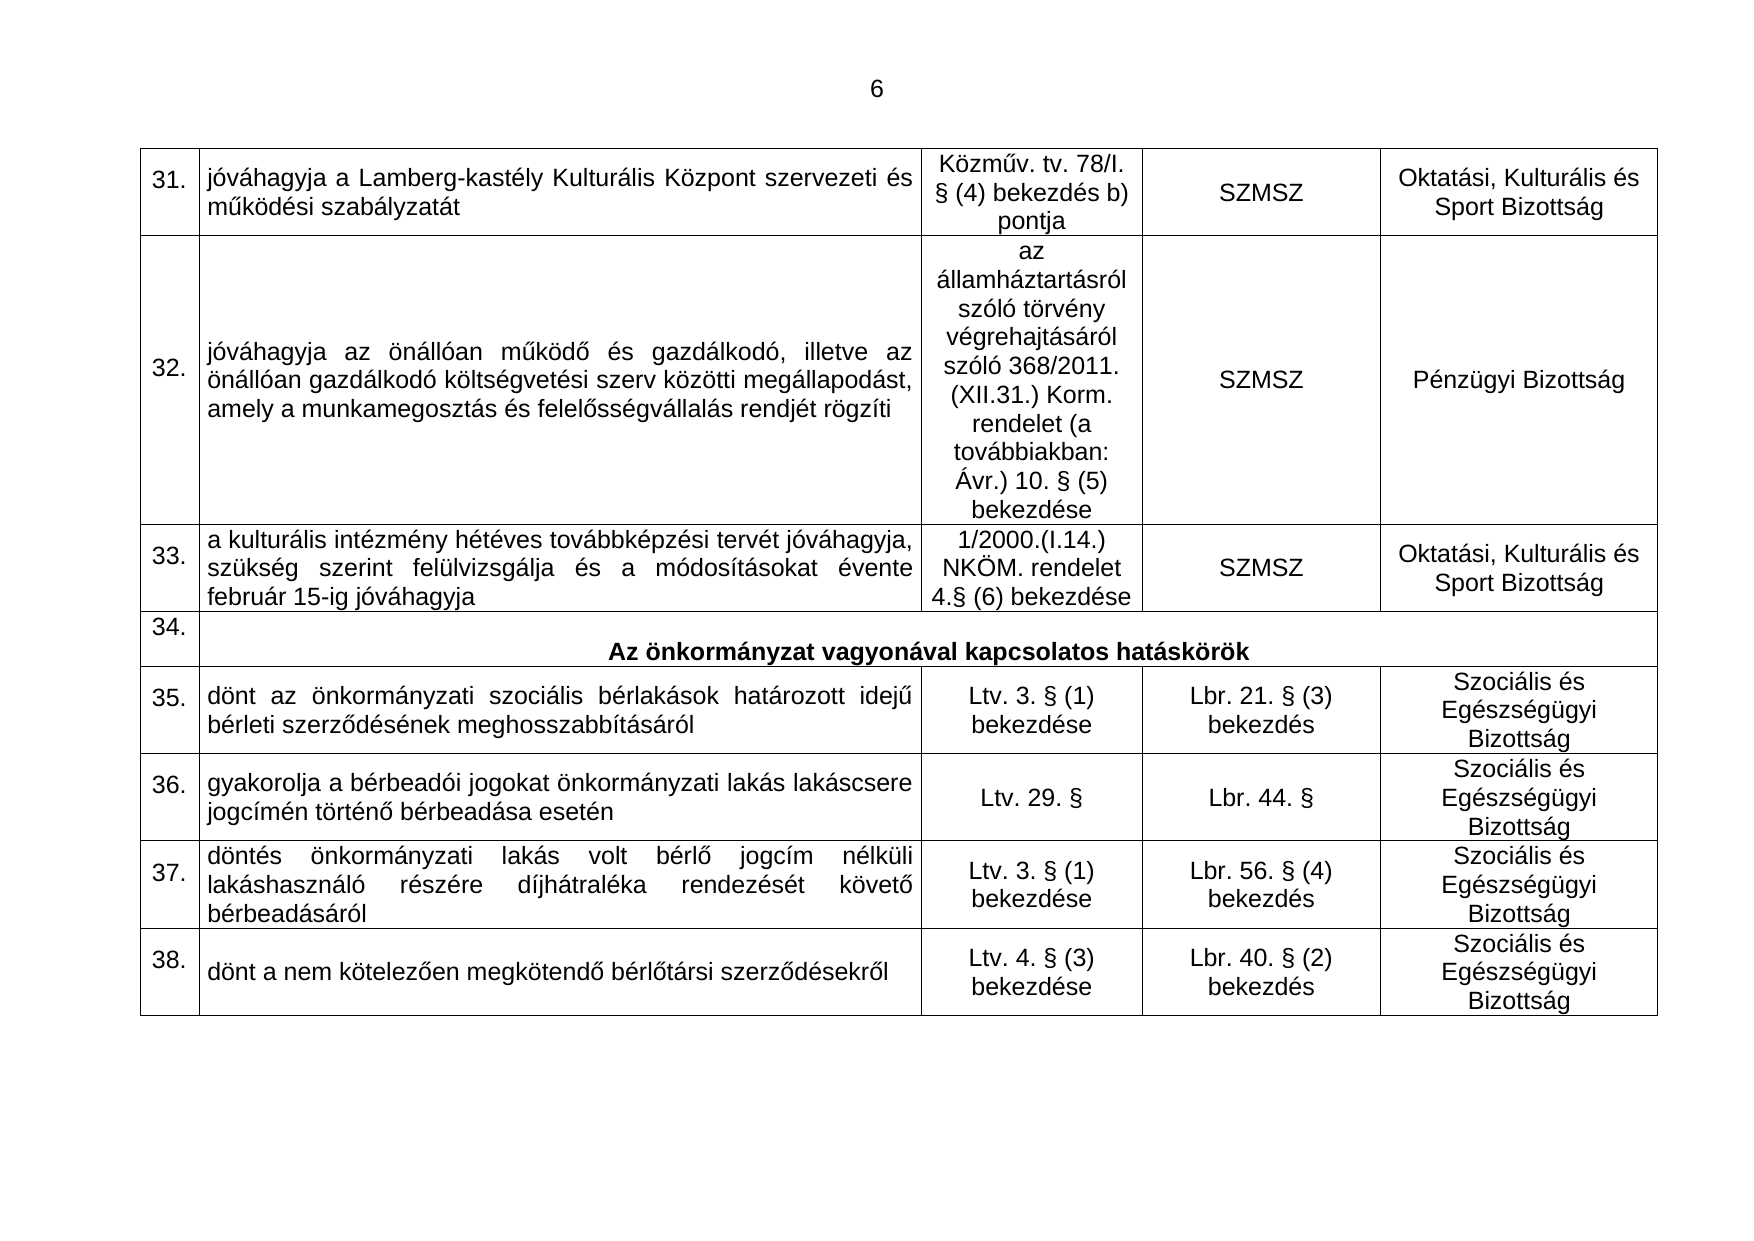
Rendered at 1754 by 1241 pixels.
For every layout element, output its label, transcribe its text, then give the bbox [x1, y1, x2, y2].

table_cell dönt a nem kötelezően megkötendő bérlőtársi szerződésekről [200, 929, 921, 1015]
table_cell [1381, 929, 1657, 1015]
table_cell [141, 754, 199, 840]
table_cell [141, 929, 199, 1015]
table_cell [141, 667, 199, 753]
table_cell [141, 612, 199, 666]
table_cell Szociális és Egészségügyi Bizottság [1381, 841, 1657, 928]
table_cell Oktatási, Kulturális és Sport Bizottság [1381, 525, 1657, 611]
table_cell dönt az önkormányzati szociális bérlakások határozott idejű bérleti szerződésének meghosszabbításáról [200, 667, 921, 753]
table_cell SZMSZ [1143, 525, 1380, 611]
table_cell a kulturális intézmény hétéves továbbképzési tervét jóváhagyja, szükség szerint felülvizsgálja és a módosításokat évente február 15-ig jóváhagyja [200, 525, 921, 611]
table_cell 1/2000.(I.14.) NKÖM. rendelet 4.§ (6) bekezdése [922, 525, 1142, 611]
table_cell Lbr. 44. § [1143, 754, 1380, 840]
table_cell Ltv. 4. § (3) bekezdése [922, 929, 1142, 1015]
table_cell Az önkormányzat vagyonával kapcsolatos hatáskörök [200, 612, 1657, 666]
table_cell SZMSZ [1143, 149, 1380, 235]
table_cell Lbr. 40. § (2) bekezdés [1143, 929, 1380, 1015]
table_cell Pénzügyi Bizottság [1381, 236, 1657, 523]
table_cell [141, 149, 199, 235]
table_cell gyakorolja a bérbeadói jogokat önkormányzati lakás lakáscsere jogcímén történő bérbeadása esetén [200, 754, 921, 840]
table_cell Ltv. 3. § (1) bekezdése [922, 667, 1142, 753]
table_cell Szociális és Egészségügyi Bizottság [1381, 754, 1657, 840]
table_cell [141, 525, 199, 611]
table_cell Lbr. 21. § (3) bekezdés [1143, 667, 1380, 753]
table_cell Közműv. tv. 78/I. § (4) bekezdés b) pontja [922, 149, 1142, 235]
table_cell [141, 841, 199, 928]
table_cell [141, 236, 199, 523]
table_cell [1381, 149, 1657, 235]
table_cell jóváhagyja a Lamberg-kastély Kulturális Központ szervezeti és működési szabályzatát [200, 149, 921, 235]
table_cell döntés önkormányzati lakás volt bérlő jogcím nélküli lakáshasználó részére díjhátraléka rendezését követő bérbeadásáról [200, 841, 921, 928]
table_cell Szociális és Egészségügyi Bizottság [1381, 667, 1657, 753]
table_cell Ltv. 3. § (1) bekezdése [922, 841, 1142, 928]
table_cell Lbr. 56. § (4) bekezdés [1143, 841, 1380, 928]
table_cell Ltv. 29. § [922, 754, 1142, 840]
table_cell az államháztartásról szóló törvény végrehajtásáról szóló 368/2011. (XII.31.) Korm. rendelet (a továbbiakban: Ávr.) 10. § (5) bekezdése [922, 236, 1142, 523]
table_cell jóváhagyja az önállóan működő és gazdálkodó, illetve az önállóan gazdálkodó költségvetési szerv közötti megállapodást, amely a munkamegosztás és felelősségvállalás rendjét rögzíti [200, 236, 921, 523]
table_cell SZMSZ [1143, 236, 1380, 523]
